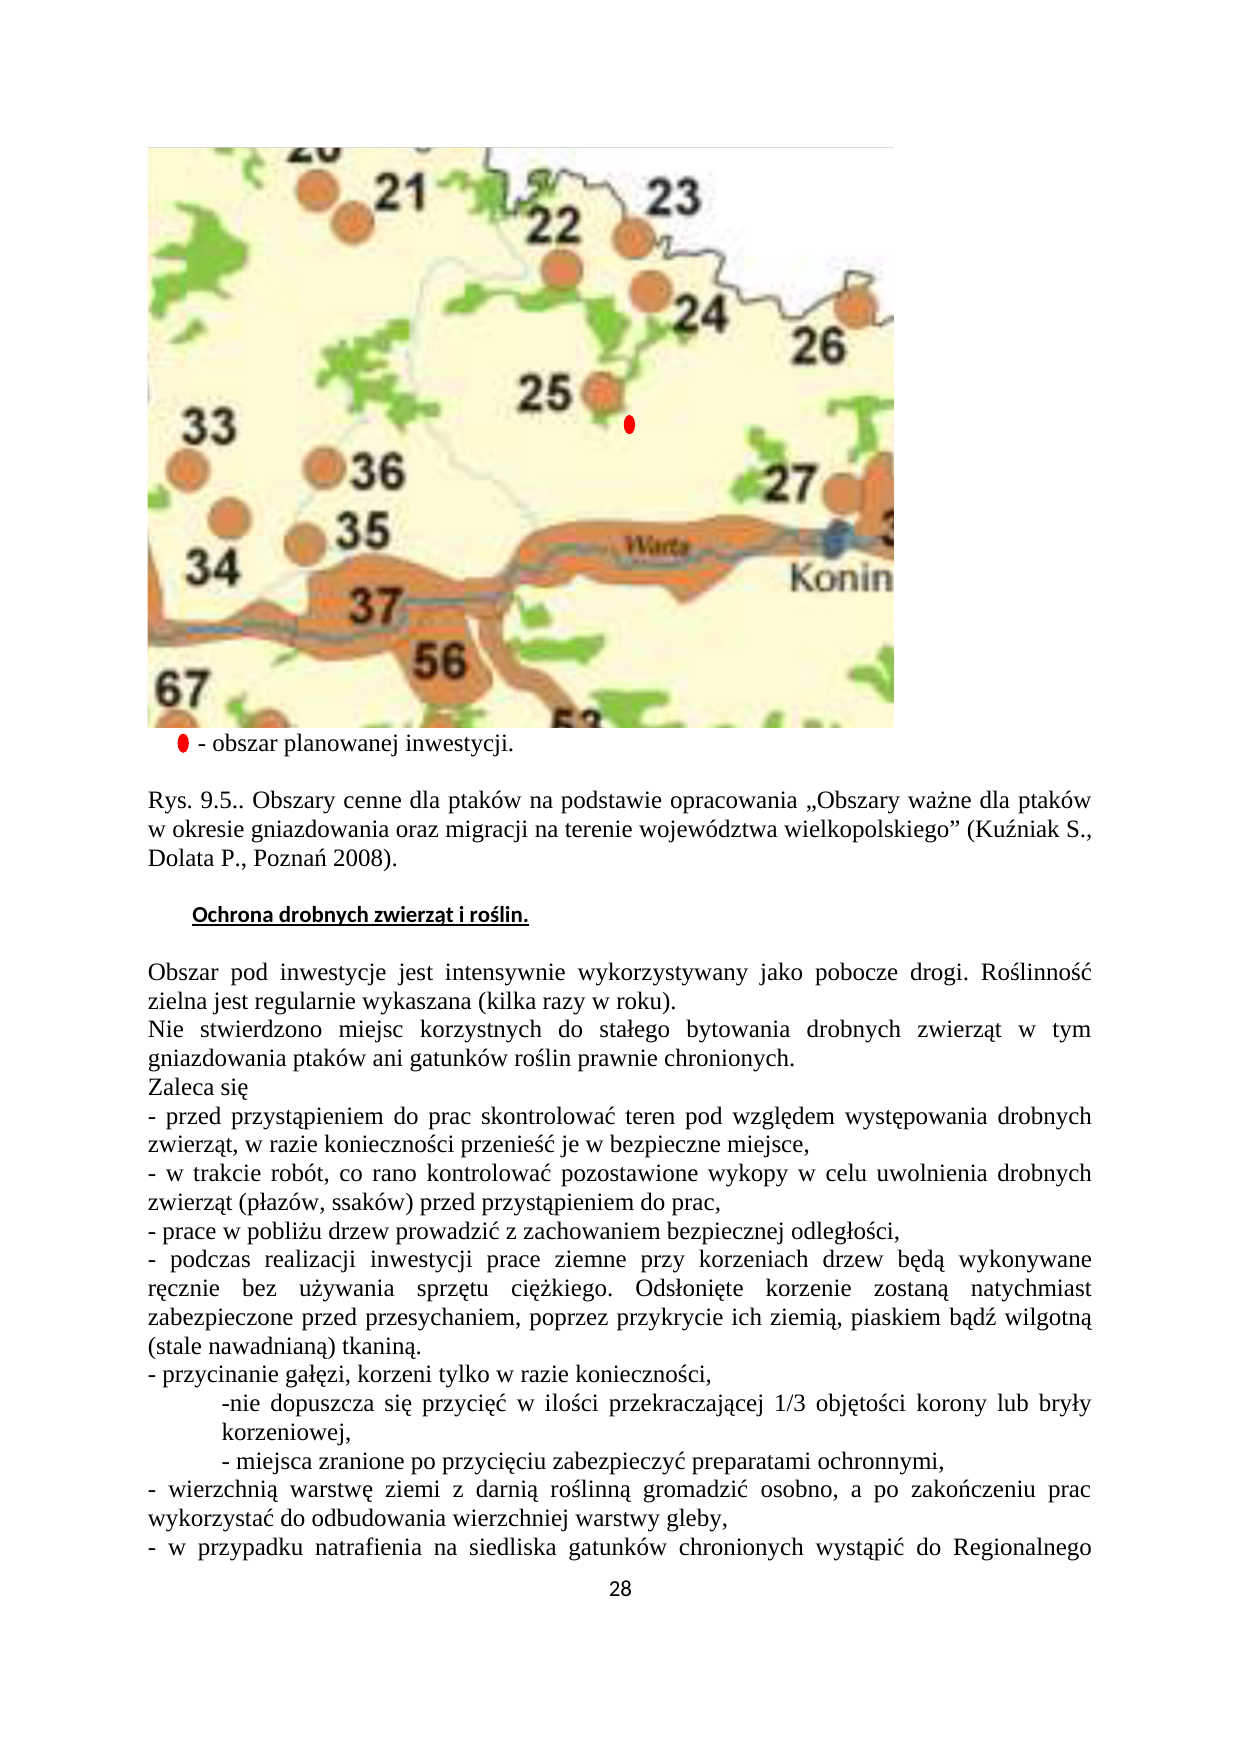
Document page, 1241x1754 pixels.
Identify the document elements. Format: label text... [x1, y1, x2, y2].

text Nie stwierdzono miejsc korzystnych do stałego bytowania drobnych zwierząt w tym gniazdowania ptaków ani gatunków roślin prawnie chronionych. [148, 1014, 1093, 1072]
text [148, 1532, 1093, 1561]
text Ochrona drobnych zwierząt i roślin. [192, 900, 1093, 928]
text -nie dopuszcza się przycięć w ilości przekraczającej 1/3 objętości korony lub bryły korzeniowej, [221, 1388, 1093, 1446]
text Zaleca się [148, 1072, 1093, 1101]
text - podczas realizacji inwestycji prace ziemne przy korzeniach drzew będą wykonywane ręcznie bez używania sprzętu ciężkiego. Odsłonięte korzenie zostaną natychmiast zabezpieczone przed przesychaniem, poprzez przykrycie ich ziemią, piaskiem bądź wilgotną (stale nawadnianą) tkaniną. [148, 1244, 1093, 1359]
text - przed przystąpieniem do prac skontrolować teren pod względem występowania drobnych zwierząt, w razie konieczności przenieść je w bezpieczne miejsce, [148, 1101, 1093, 1158]
text - obszar planowanej inwestycji. [148, 728, 1093, 756]
text - miejsca zranione po przycięciu zabezpieczyć preparatami ochronnymi, [148, 1446, 1093, 1474]
picture [147, 147, 894, 728]
text - przycinanie gałęzi, korzeni tylko w razie konieczności, [148, 1359, 1093, 1388]
text Rys. 9.5.. Obszary cenne dla ptaków na podstawie opracowania „Obszary ważne dla ptaków w okresie gniazdowania oraz migracji na terenie województwa wielkopolskiego” (Kuźniak S., Dolata P., Poznań 2008). [148, 785, 1093, 871]
text - prace w pobliżu drzew prowadzić z zachowaniem bezpiecznej odległości, [148, 1216, 1093, 1244]
text - w trakcie robót, co rano kontrolować pozostawione wykopy w celu uwolnienia drobnych zwierząt (płazów, ssaków) przed przystąpieniem do prac, [148, 1158, 1093, 1216]
text Obszar pod inwestycje jest intensywnie wykorzystywany jako pobocze drogi. Roślinność zielna jest regularnie wykaszana (kilka razy w roku). [148, 957, 1093, 1014]
text - wierzchnią warstwę ziemi z darnią roślinną gromadzić osobno, a po zakończeniu prac wykorzystać do odbudowania wierzchniej warstwy gleby, [148, 1474, 1093, 1532]
